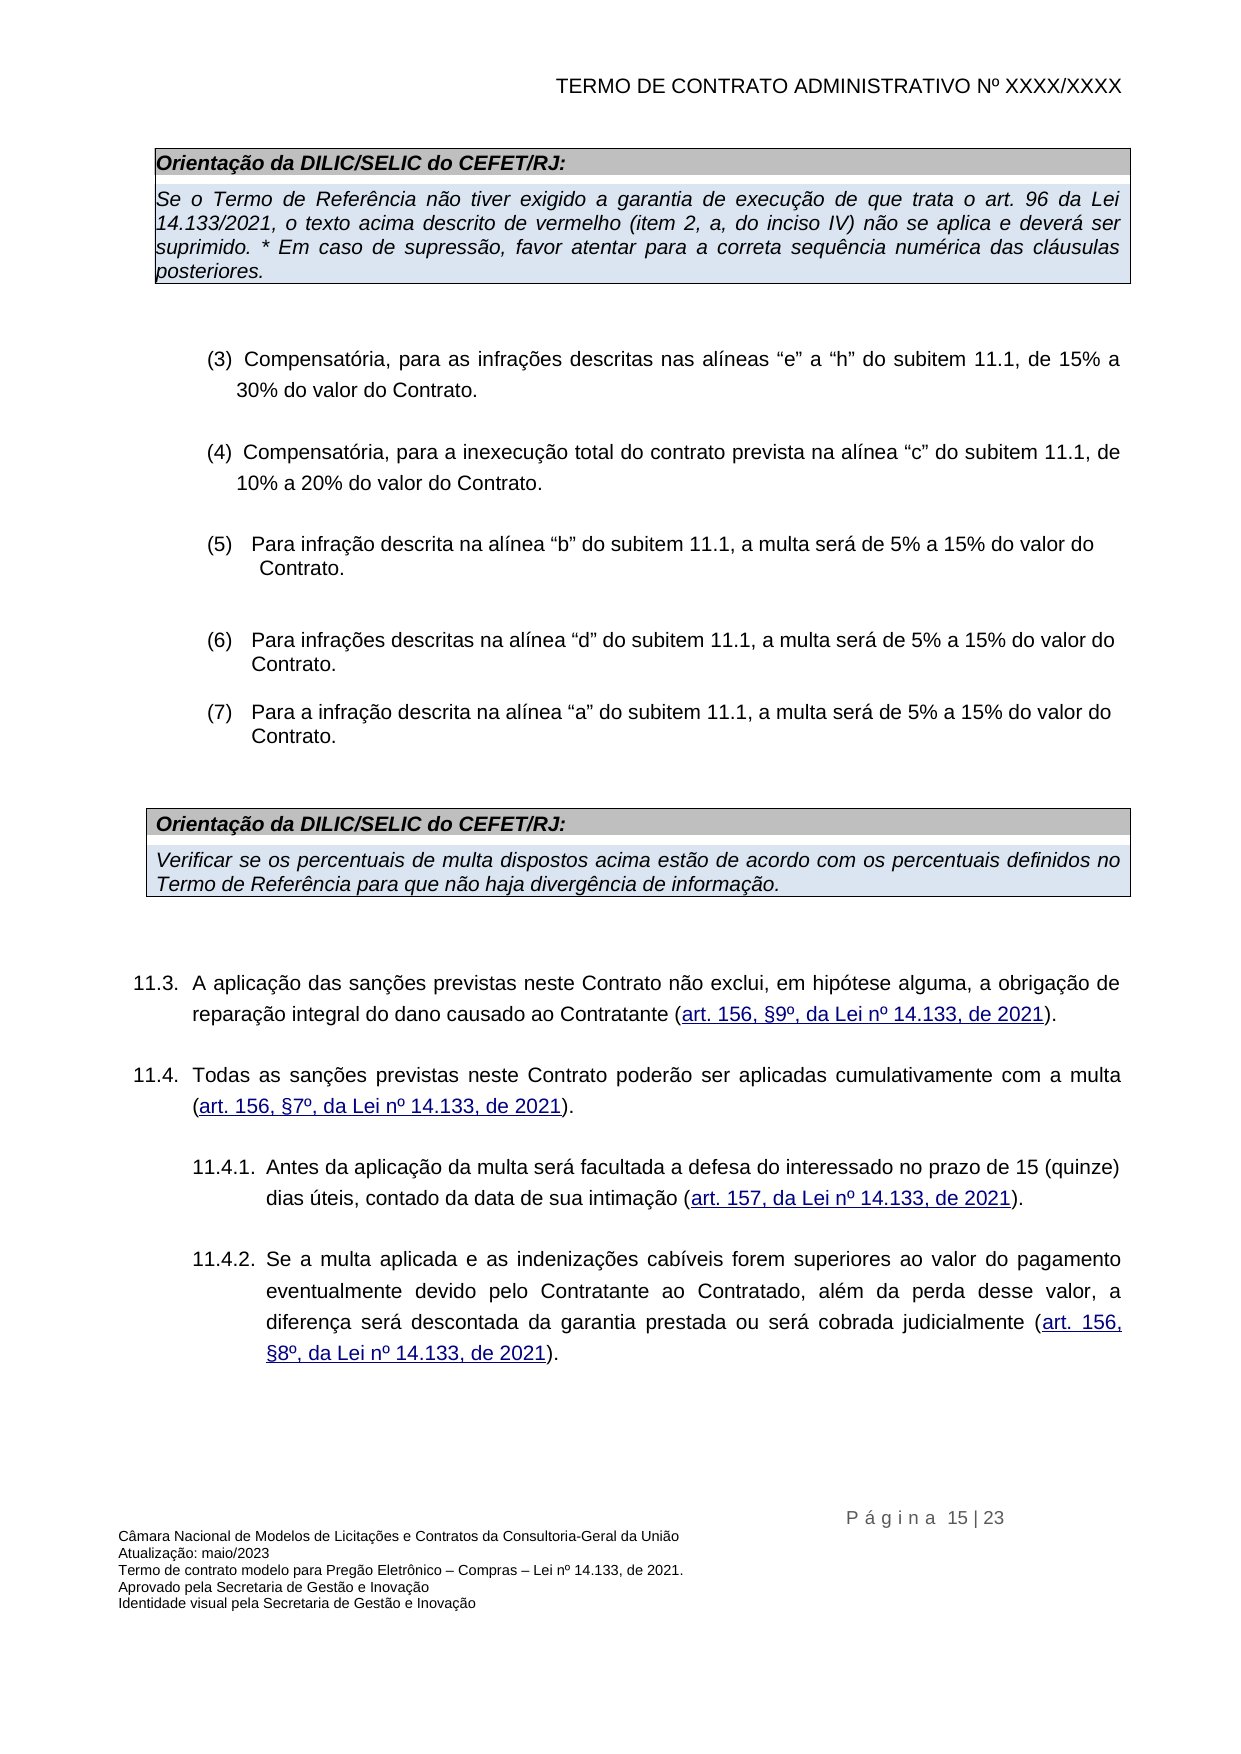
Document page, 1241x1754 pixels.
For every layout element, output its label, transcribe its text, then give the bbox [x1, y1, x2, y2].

list Para infrações descritas na alínea “d” do subitem 11.1, a multa será de 5% a 15% do valor do Contrato. [207, 628, 1122, 676]
list Compensatória, para a inexecução total do contrato prevista na alínea “c” do subitem 11.1, de 10% a 20% do valor do Contrato. [207, 440, 1122, 495]
list Antes da aplicação da multa será facultada a defesa do interessado no prazo de 15 (quinze) dias úteis, contado da data de sua intimação (art. 157, da Lei nº 14.133, de 2021). [192, 1155, 1122, 1210]
text Orientação da DILIC/SELIC do CEFET/RJ: [147, 809, 1130, 835]
list A aplicação das sanções previstas neste Contrato não exclui, em hipótese alguma, a obrigação de reparação integral do dano causado ao Contratante (art. 156, §9º, da Lei nº 14.133, de 2021). [133, 970, 1122, 1026]
text Verificar se os percentuais de multa dispostos acima estão de acordo com os percentuais definidos no Termo de Referência para que não haja divergência de informação. [147, 845, 1130, 896]
list Para infração descrita na alínea “b” do subitem 11.1, a multa será de 5% a 15% do valor do Contrato. [207, 532, 1122, 580]
list Todas as sanções previstas neste Contrato poderão ser aplicadas cumulativamente com a multa (art. 156, §7º, da Lei nº 14.133, de 2021). [133, 1063, 1122, 1118]
text Se o Termo de Referência não tiver exigido a garantia de execução de que trata o art. 96 da Lei 14.133/2021, o texto acima descrito de vermelho (item 2, a, do inciso IV) não se aplica e deverá ser suprimido. * Em caso de supressão, favor atentar para a correta sequência numérica das cláusulas posteriores. [156, 184, 1130, 283]
list Para a infração descrita na alínea “a” do subitem 11.1, a multa será de 5% a 15% do valor do Contrato. [207, 700, 1122, 748]
list Se a multa aplicada e as indenizações cabíveis forem superiores ao valor do pagamento eventualmente devido pelo Contratante ao Contratado, além da perda desse valor, a diferença será descontada da garantia prestada ou será cobrada judicialmente (art. 156, §8º, da Lei nº 14.133, de 2021). [192, 1247, 1122, 1365]
text Orientação da DILIC/SELIC do CEFET/RJ: [156, 149, 1130, 175]
list Compensatória, para as infrações descritas nas alíneas “e” a “h” do subitem 11.1, de 15% a 30% do valor do Contrato. [207, 346, 1122, 402]
